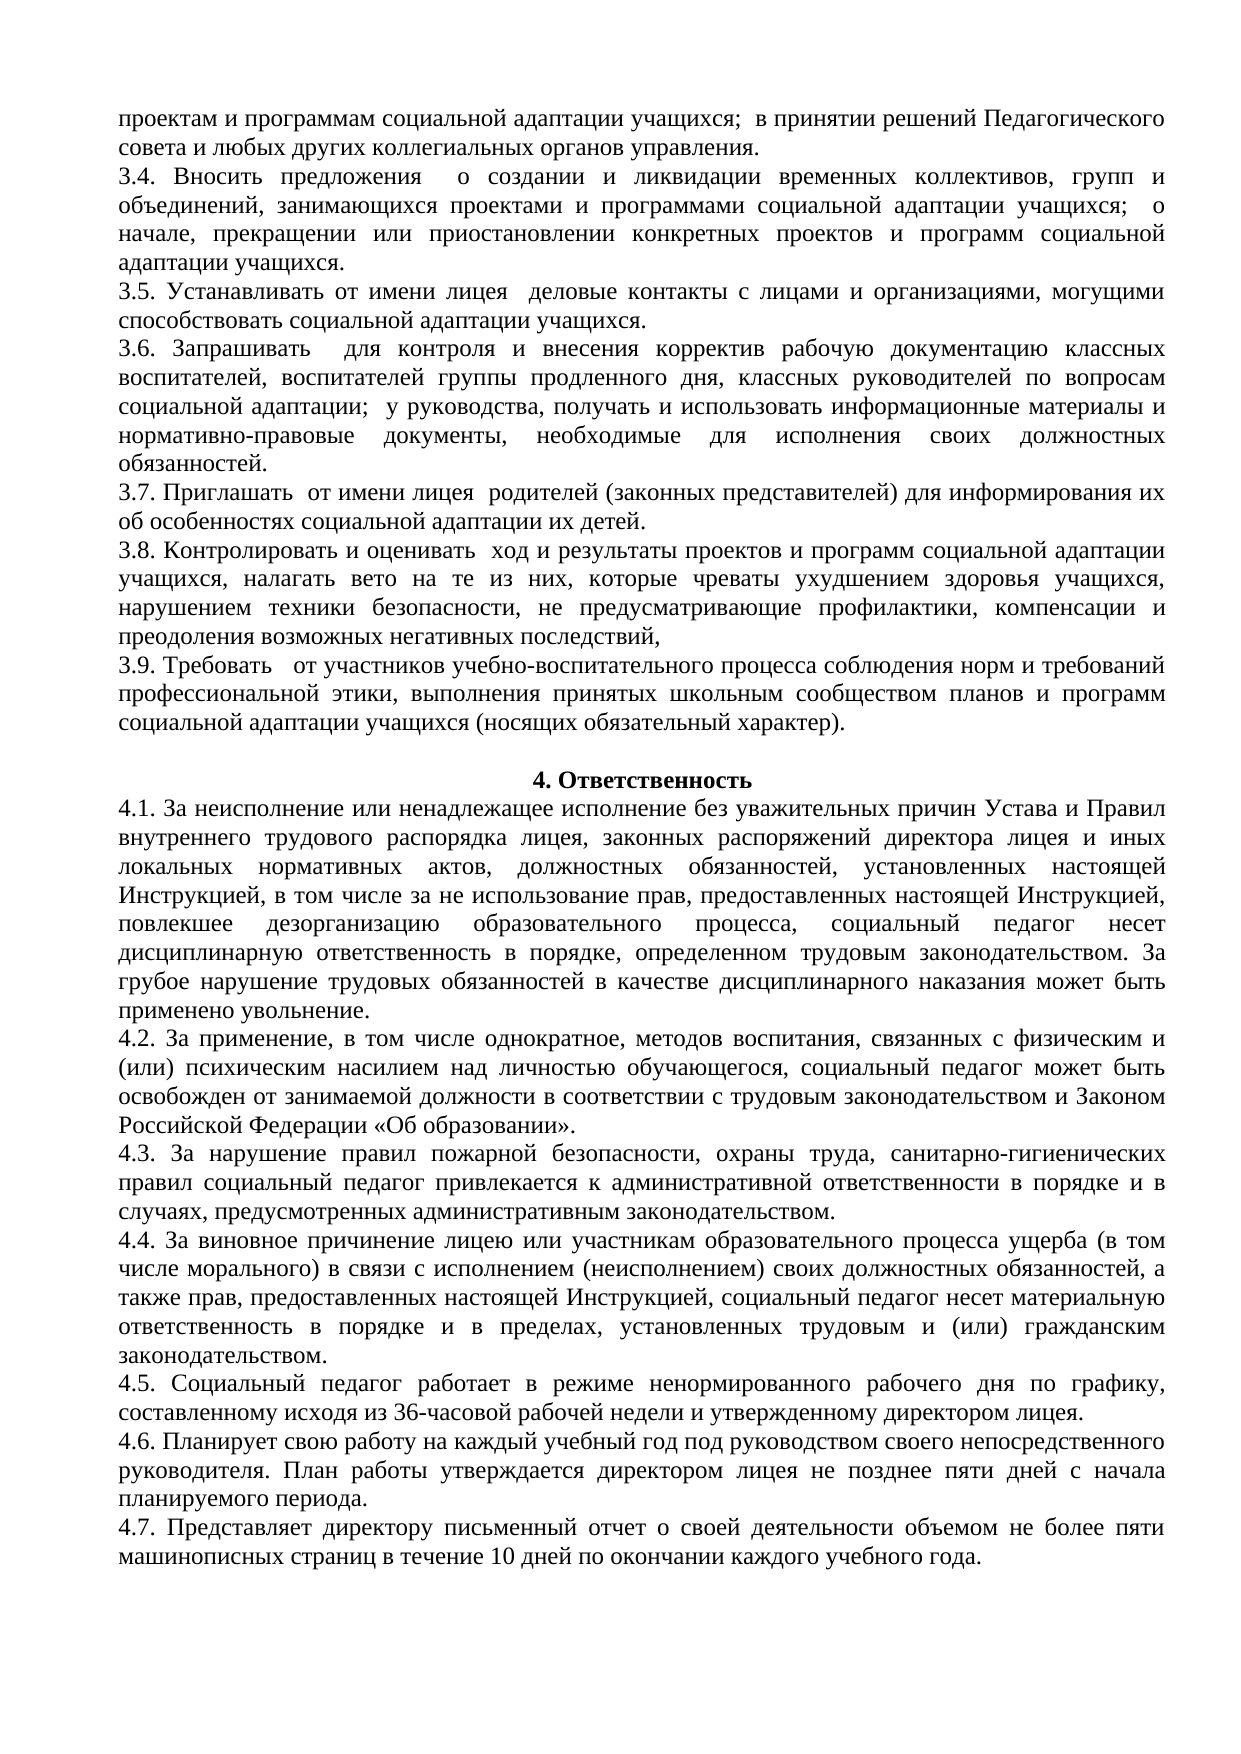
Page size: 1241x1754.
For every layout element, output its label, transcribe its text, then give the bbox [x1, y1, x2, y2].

text 3.9. Требовать от участников учебно-воспитательного процесса соблюдения норм и требований профессиональной этики, выполнения принятых школьным сообществом планов и программ социальной адаптации учащихся (носящих обязательный характер). [118, 650, 1167, 736]
text 4.2. За применение, в том числе однократное, методов воспитания, связанных с физическим и (или) психическим насилием над личностью обучающегося, социальный педагог может быть освобожден от занимаемой должности в соответствии с трудовым законодательством и Законом Российской Федерации «Об образовании». [118, 1023, 1167, 1138]
text 4.5. Социальный педагог работает в режиме ненормированного рабочего дня по графику, составленному исходя из 36-часовой рабочей недели и утвержденному директором лицея. [118, 1368, 1167, 1426]
text 3.8. Контролировать и оценивать ход и результаты проектов и программ социальной адаптации учащихся, налагать вето на те из них, которые чреваты ухудшением здоровья учащихся, нарушением техники безопасности, не предусматривающие профилактики, компенсации и преодоления возможных негативных последствий, [118, 535, 1167, 650]
text 4.7. Представляет директору письменный отчет о своей деятельности объемом не более пяти машинописных страниц в течение 10 дней по окончании каждого учебного года. [118, 1512, 1167, 1570]
text 3.4. Вносить предложения о создании и ликвидации временных коллективов, групп и объединений, занимающихся проектами и программами социальной адаптации учащихся; о начале, прекращении или приостановлении конкретных проектов и программ социальной адаптации учащихся. [118, 161, 1167, 276]
text 4. Ответственность [118, 765, 1167, 793]
text 4.3. За нарушение правил пожарной безопасности, охраны труда, санитарно-гигиенических правил социальный педагог привлекается к административной ответственности в порядке и в случаях, предусмотренных административным законодательством. [118, 1138, 1167, 1225]
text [118, 103, 1167, 161]
text 4.6. Планирует свою работу на каждый учебный год под руководством своего непосредственного руководителя. План работы утверждается директором лицея не позднее пяти дней с начала планируемого периода. [118, 1426, 1167, 1512]
text 4.1. За неисполнение или ненадлежащее исполнение без уважительных причин Устава и Правил внутреннего трудового распорядка лицея, законных распоряжений директора лицея и иных локальных нормативных актов, должностных обязанностей, установленных настоящей Инструкцией, в том числе за не использование прав, предоставленных настоящей Инструкцией, повлекшее дезорганизацию образовательного процесса, социальный педагог несет дисциплинарную ответственность в порядке, определенном трудовым законодательством. За грубое нарушение трудовых обязанностей в качестве дисциплинарного наказания может быть применено увольнение. [118, 793, 1167, 1023]
text 3.6. Запрашивать для контроля и внесения корректив рабочую документацию классных воспитателей, воспитателей группы продленного дня, классных руководителей по вопросам социальной адаптации; у руководства, получать и использовать информационные материалы и нормативно-правовые документы, необходимые для исполнения своих должностных обязанностей. [118, 333, 1167, 477]
text 3.7. Приглашать от имени лицея родителей (законных представителей) для информирования их об особенностях социальной адаптации их детей. [118, 477, 1167, 535]
text 4.4. За виновное причинение лицею или участникам образовательного процесса ущерба (в том числе морального) в связи с исполнением (неисполнением) своих должностных обязанностей, а также прав, предоставленных настоящей Инструкцией, социальный педагог несет материальную ответственность в порядке и в пределах, установленных трудовым и (или) гражданским законодательством. [118, 1225, 1167, 1368]
text 3.5. Устанавливать от имени лицея деловые контакты с лицами и организациями, могущими способствовать социальной адаптации учащихся. [118, 276, 1167, 333]
